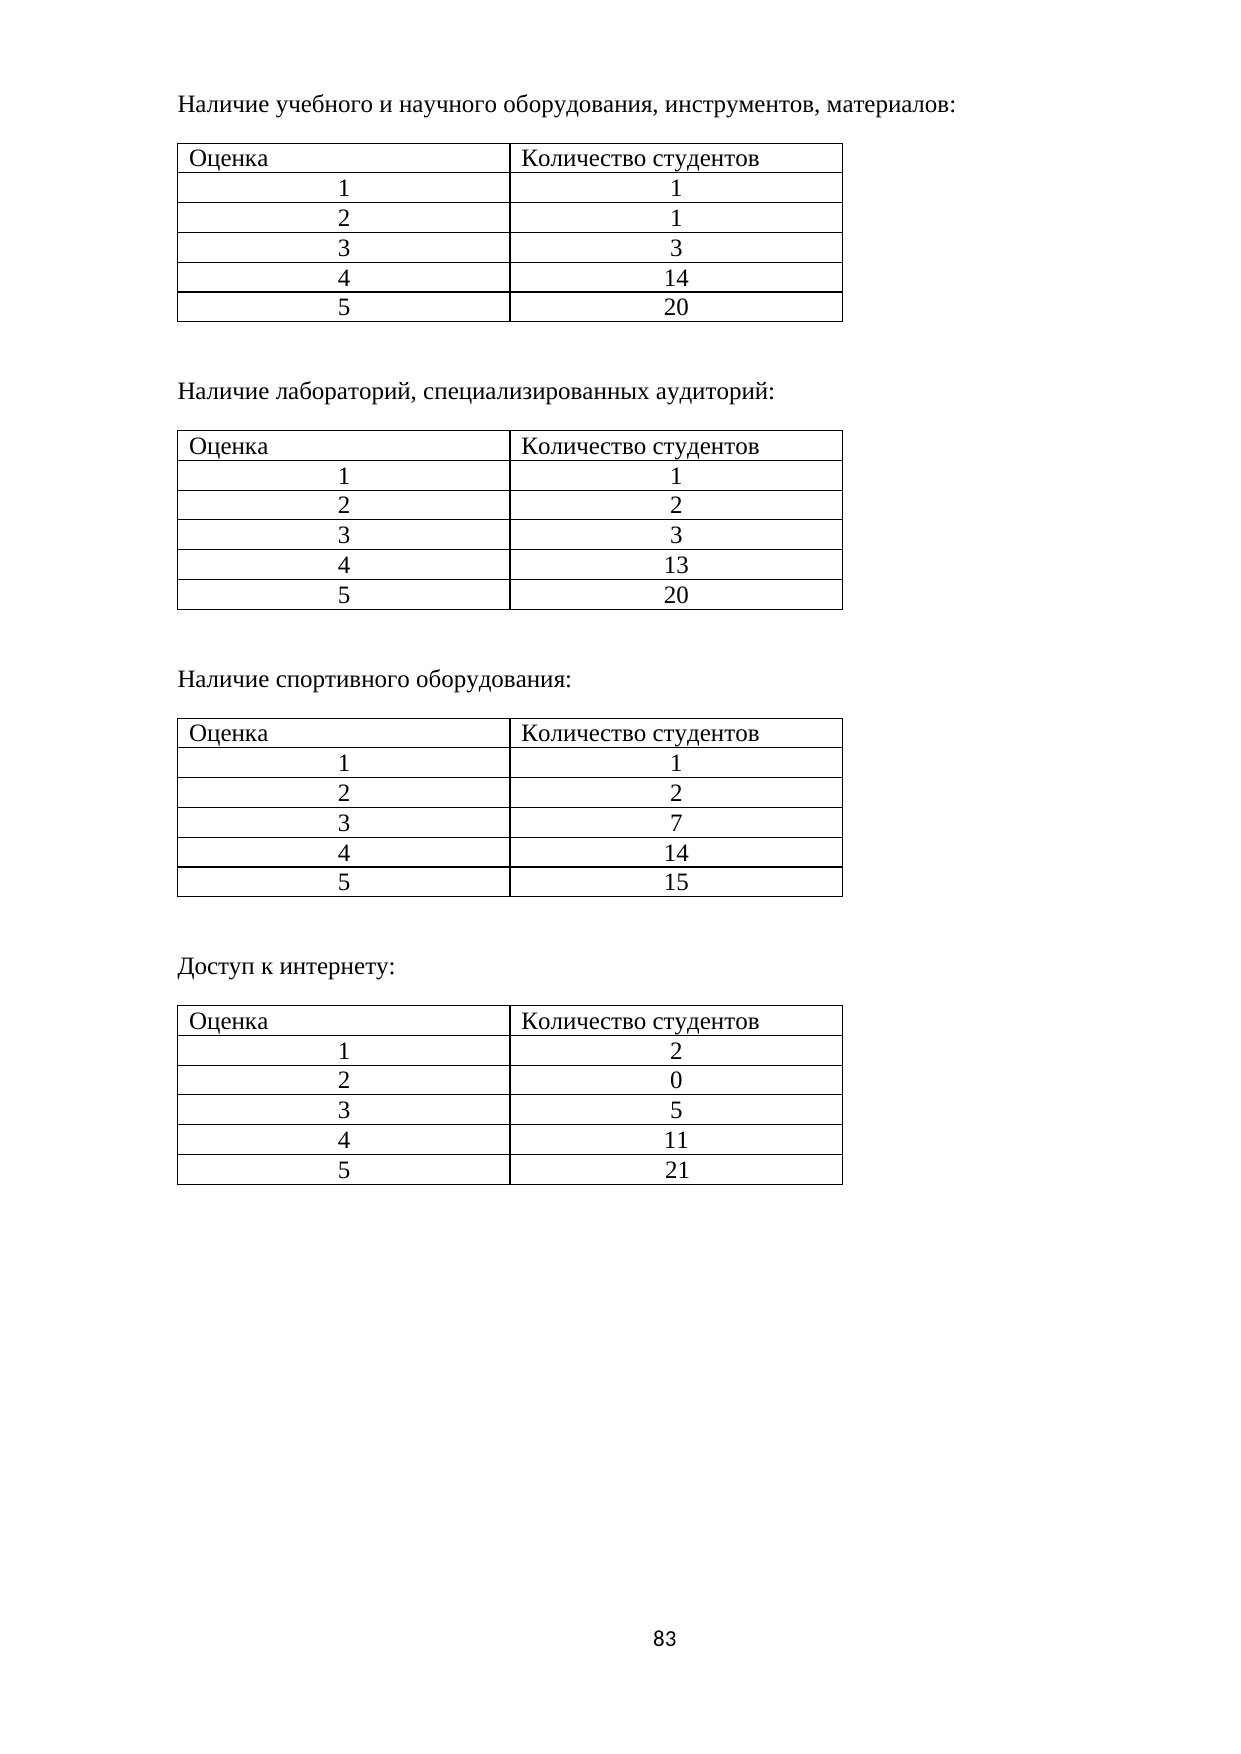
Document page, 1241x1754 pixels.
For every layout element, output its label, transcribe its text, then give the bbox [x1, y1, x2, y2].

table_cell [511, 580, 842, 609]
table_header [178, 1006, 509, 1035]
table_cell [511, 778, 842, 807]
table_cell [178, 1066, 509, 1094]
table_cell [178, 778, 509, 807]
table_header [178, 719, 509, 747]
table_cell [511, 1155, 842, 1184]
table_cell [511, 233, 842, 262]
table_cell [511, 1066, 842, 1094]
text Наличие учебного и научного оборудования, инструментов, материалов: [177, 89, 1152, 117]
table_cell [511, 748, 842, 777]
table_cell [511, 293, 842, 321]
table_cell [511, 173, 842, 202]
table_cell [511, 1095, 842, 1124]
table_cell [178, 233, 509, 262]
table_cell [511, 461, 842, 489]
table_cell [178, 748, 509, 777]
text Наличие лабораторий, специализированных аудиторий: [177, 376, 1152, 405]
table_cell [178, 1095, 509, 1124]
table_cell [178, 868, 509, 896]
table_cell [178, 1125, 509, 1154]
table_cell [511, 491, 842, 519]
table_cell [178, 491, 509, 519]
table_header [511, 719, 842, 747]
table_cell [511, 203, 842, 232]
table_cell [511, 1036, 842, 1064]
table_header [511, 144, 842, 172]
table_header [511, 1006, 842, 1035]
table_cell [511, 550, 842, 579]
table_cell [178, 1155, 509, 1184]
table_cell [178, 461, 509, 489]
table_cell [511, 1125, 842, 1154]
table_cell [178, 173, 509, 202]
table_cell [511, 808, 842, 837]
text Наличие спортивного оборудования: [177, 664, 1152, 692]
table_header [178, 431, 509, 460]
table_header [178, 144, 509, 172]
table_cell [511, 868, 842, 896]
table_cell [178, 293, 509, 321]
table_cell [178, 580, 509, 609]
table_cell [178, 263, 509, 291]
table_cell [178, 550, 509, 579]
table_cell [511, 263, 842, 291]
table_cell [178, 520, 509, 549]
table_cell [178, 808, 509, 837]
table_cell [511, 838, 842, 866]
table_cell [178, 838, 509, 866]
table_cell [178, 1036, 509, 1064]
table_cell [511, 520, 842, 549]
text Доступ к интернету: [177, 951, 1152, 980]
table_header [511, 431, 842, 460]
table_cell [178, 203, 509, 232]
